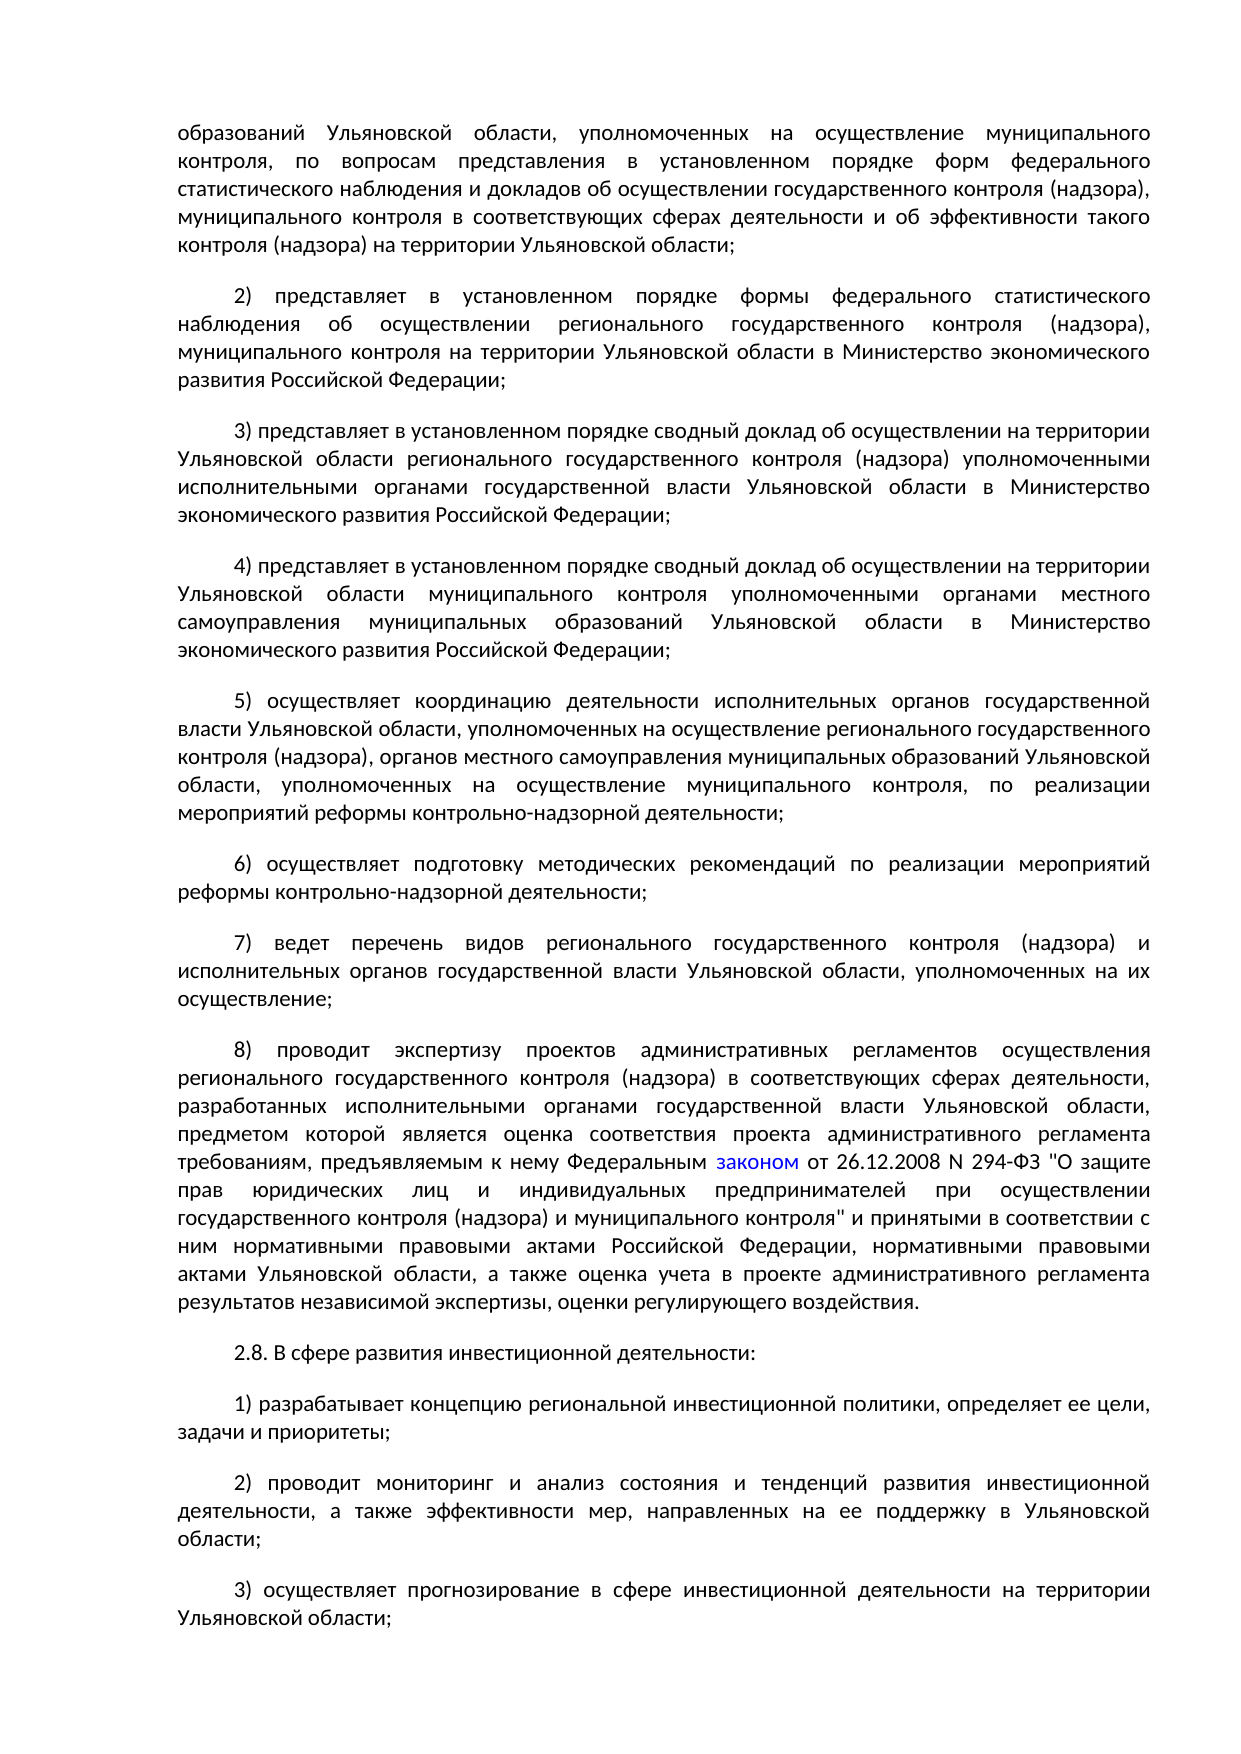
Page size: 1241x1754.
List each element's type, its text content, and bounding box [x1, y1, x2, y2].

text 5) осуществляет координацию деятельности исполнительных органов государственной власти Ульяновской области, уполномоченных на осуществление регионального государственного контроля (надзора), органов местного самоуправления муниципальных образований Ульяновской области, уполномоченных на осуществление муниципального контроля, по реализации мероприятий реформы контрольно-надзорной деятельности; [177, 686, 1152, 826]
text 1) разрабатывает концепцию региональной инвестиционной политики, определяет ее цели, задачи и приоритеты; [177, 1389, 1152, 1445]
text 2.8. В сфере развития инвестиционной деятельности: [177, 1338, 1152, 1366]
text 7) ведет перечень видов регионального государственного контроля (надзора) и исполнительных органов государственной власти Ульяновской области, уполномоченных на их осуществление; [177, 928, 1152, 1012]
text 3) осуществляет прогнозирование в сфере инвестиционной деятельности на территории Ульяновской области; [177, 1575, 1152, 1631]
text 2) проводит мониторинг и анализ состояния и тенденций развития инвестиционной деятельности, а также эффективности мер, направленных на ее поддержку в Ульяновской области; [177, 1468, 1152, 1552]
text 8) проводит экспертизу проектов административных регламентов осуществления регионального государственного контроля (надзора) в соответствующих сферах деятельности, разработанных исполнительными органами государственной власти Ульяновской области, предметом которой является оценка соответствия проекта административного регламента требованиям, предъявляемым к нему Федеральным законом от 26.12.2008 N 294-ФЗ "О защите прав юридических лиц и индивидуальных предпринимателей при осуществлении государственного контроля (надзора) и муниципального контроля" и принятыми в соответствии с ним нормативными правовыми актами Российской Федерации, нормативными правовыми актами Ульяновской области, а также оценка учета в проекте административного регламента результатов независимой экспертизы, оценки регулирующего воздействия. [177, 1035, 1152, 1315]
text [177, 118, 1152, 258]
text 2) представляет в установленном порядке формы федерального статистического наблюдения об осуществлении регионального государственного контроля (надзора), муниципального контроля на территории Ульяновской области в Министерство экономического развития Российской Федерации; [177, 281, 1152, 393]
text 3) представляет в установленном порядке сводный доклад об осуществлении на территории Ульяновской области регионального государственного контроля (надзора) уполномоченными исполнительными органами государственной власти Ульяновской области в Министерство экономического развития Российской Федерации; [177, 416, 1152, 528]
text 4) представляет в установленном порядке сводный доклад об осуществлении на территории Ульяновской области муниципального контроля уполномоченными органами местного самоуправления муниципальных образований Ульяновской области в Министерство экономического развития Российской Федерации; [177, 551, 1152, 663]
text 6) осуществляет подготовку методических рекомендаций по реализации мероприятий реформы контрольно-надзорной деятельности; [177, 849, 1152, 905]
